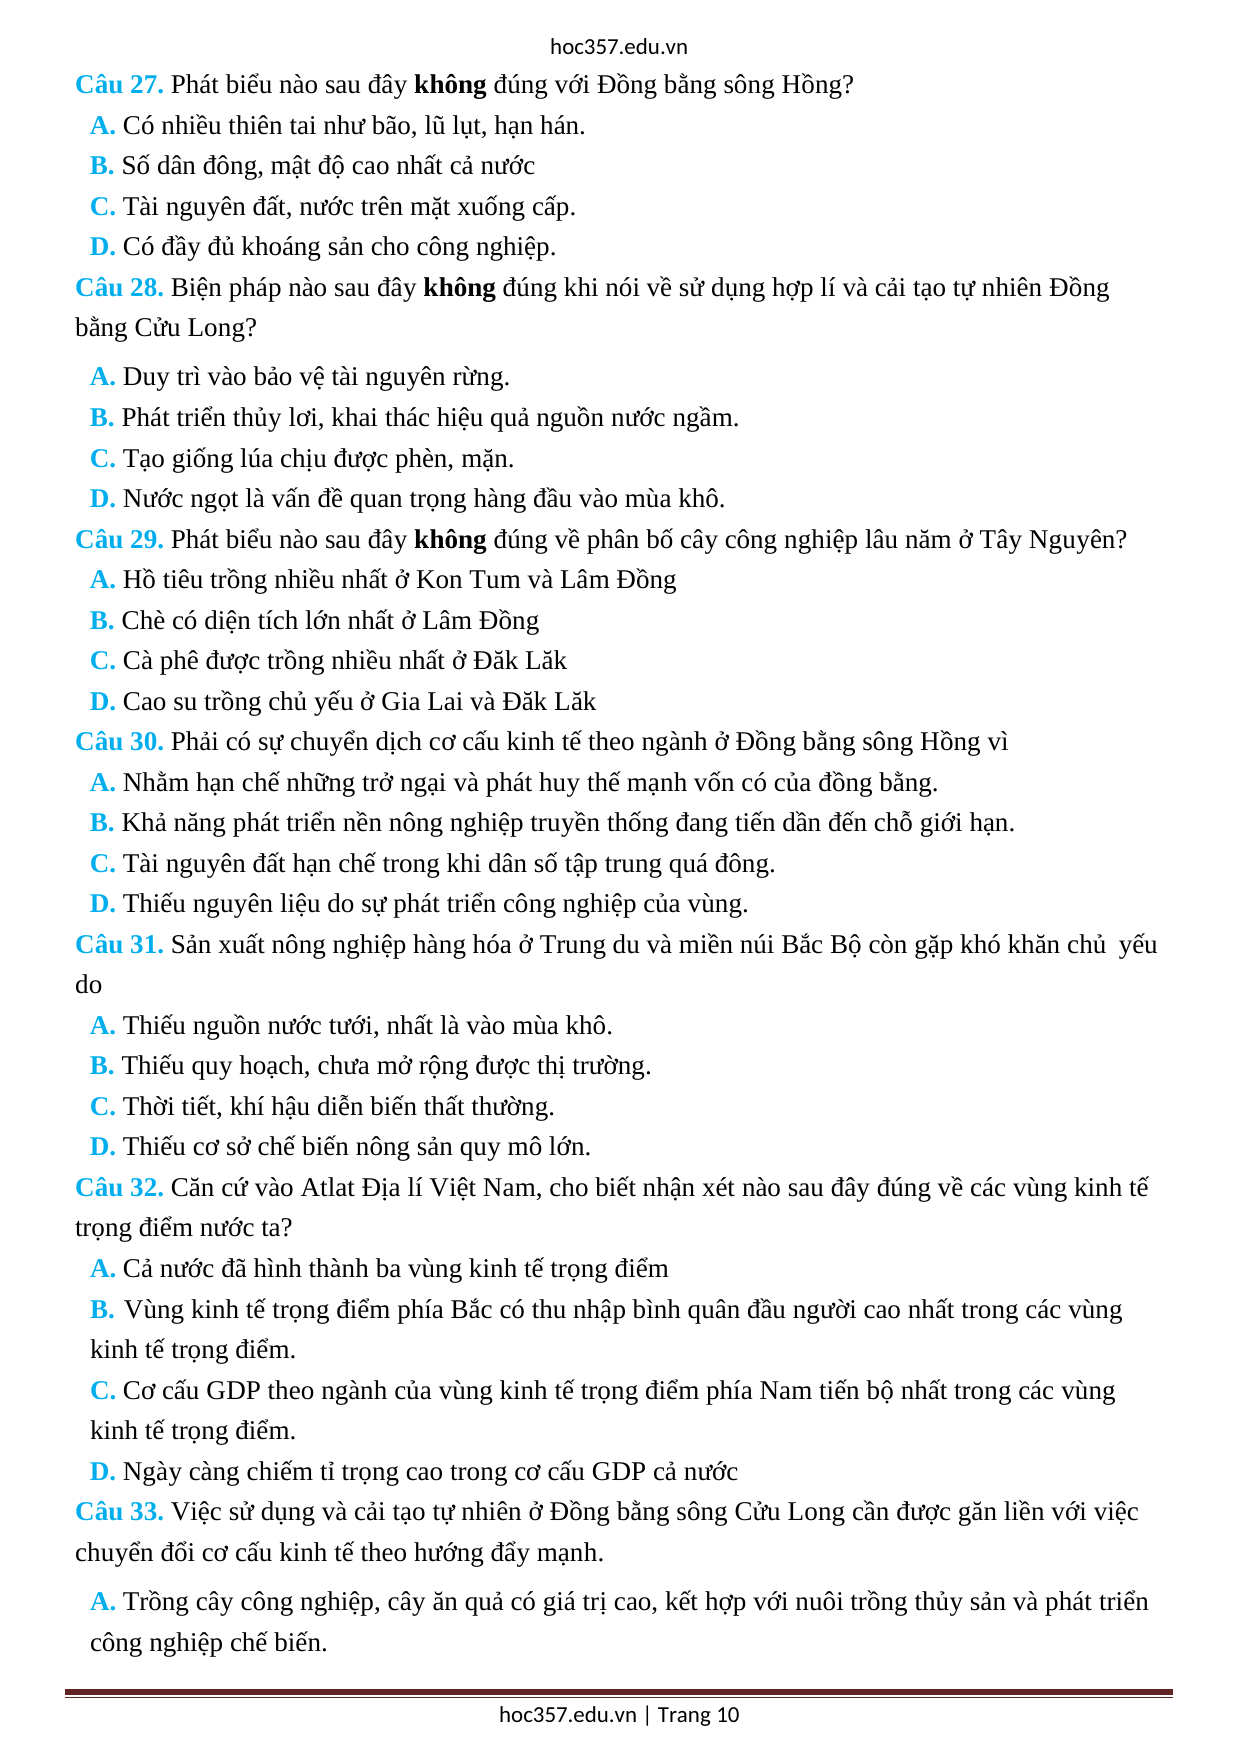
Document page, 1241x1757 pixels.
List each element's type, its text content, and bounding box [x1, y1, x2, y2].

list Thiếu nguồn nước tưới, nhất là vào mùa khô. [89, 1009, 1173, 1040]
list Duy trì vào bảo vệ tài nguyên rừng. [89, 361, 1173, 392]
text Câu 32. Căn cứ vào Atlat Địa lí Việt Nam, cho biết nhận xét nào sau đây đúng về các vùng kinh tế trọng điểm nước ta? [75, 1171, 1153, 1242]
list Có nhiều thiên tai như bão, lũ lụt, hạn hán. [89, 109, 1173, 140]
text Câu 31. Sản xuất nông nghiệp hàng hóa ở Trung du và miền núi Bắc Bộ còn gặp khó khăn chủ yếu do [75, 928, 1163, 999]
text Câu 28. Biện pháp nào sau đây không đúng khi nói về sử dụng hợp lí và cải tạo tự nhiên Đồng bằng Cửu Long? [75, 271, 1113, 342]
text Câu 30. Phải có sự chuyển dịch cơ cấu kinh tế theo ngành ở Đồng bằng sông Hồng vì [75, 725, 1173, 757]
text công nghiệp chế biến. [90, 1626, 1173, 1657]
list Chè có diện tích lớn nhất ở Lâm Đồng [89, 604, 1173, 635]
list Thời tiết, khí hậu diễn biến thất thường. [89, 1090, 1173, 1121]
list Cao su trồng chủ yếu ở Gia Lai và Đăk Lăk [89, 685, 1173, 716]
list Khả năng phát triển nền nông nghiệp truyền thống đang tiến dần đến chỗ giới hạn. [89, 806, 1173, 837]
list Có đầy đủ khoáng sản cho công nghiệp. [89, 230, 1173, 261]
list Thiếu cơ sở chế biến nông sản quy mô lớn. [89, 1130, 1173, 1162]
list Tài nguyên đất, nước trên mặt xuống cấp. [89, 190, 1173, 221]
list Thiếu nguyên liệu do sự phát triển công nghiệp của vùng. [89, 887, 1173, 918]
list Ngày càng chiếm tỉ trọng cao trong cơ cấu GDP cả nước [89, 1455, 1173, 1486]
list Thiếu quy hoạch, chưa mở rộng được thị trường. [89, 1049, 1173, 1081]
list Tài nguyên đất hạn chế trong khi dân số tập trung quá đông. [89, 847, 1173, 878]
list Phát triển thủy lơi, khai thác hiệu quả nguồn nước ngầm. [89, 401, 1173, 432]
list Số dân đông, mật độ cao nhất cả nước [89, 149, 1173, 180]
text Câu 29. Phát biểu nào sau đây không đúng về phân bố cây công nghiệp lâu năm ở Tây Nguyên? [75, 523, 1173, 554]
list Trồng cây công nghiệp, cây ăn quả có giá trị cao, kết hợp với nuôi trồng thủy sản và phát triển [90, 1586, 1173, 1617]
list Cả nước đã hình thành ba vùng kinh tế trọng điểm [90, 1252, 1173, 1283]
text Câu 33. Việc sử dụng và cải tạo tự nhiên ở Đồng bằng sông Cửu Long cần được găn liền với việc chuyển đổi cơ cấu kinh tế theo hướng đẩy mạnh. [75, 1495, 1142, 1567]
list Cơ cấu GDP theo ngành của vùng kinh tế trọng điểm phía Nam tiến bộ nhất trong các vùng kinh tế trọng điểm. [90, 1374, 1119, 1445]
list Cà phê được trồng nhiều nhất ở Đăk Lăk [89, 644, 1173, 675]
list Hồ tiêu trồng nhiều nhất ở Kon Tum và Lâm Đồng [89, 563, 1173, 594]
list Tạo giống lúa chịu được phèn, mặn. [89, 442, 1173, 473]
text Câu 27. Phát biểu nào sau đây không đúng với Đồng bằng sông Hồng? [75, 68, 1173, 100]
list Nước ngọt là vấn đề quan trọng hàng đầu vào mùa khô. [89, 482, 1173, 513]
list Nhằm hạn chế những trở ngại và phát huy thế mạnh vốn có của đồng bằng. [89, 766, 1173, 797]
list Vùng kinh tế trọng điểm phía Bắc có thu nhập bình quân đầu người cao nhất trong các vùng kinh tế trọng điểm. [90, 1293, 1128, 1364]
